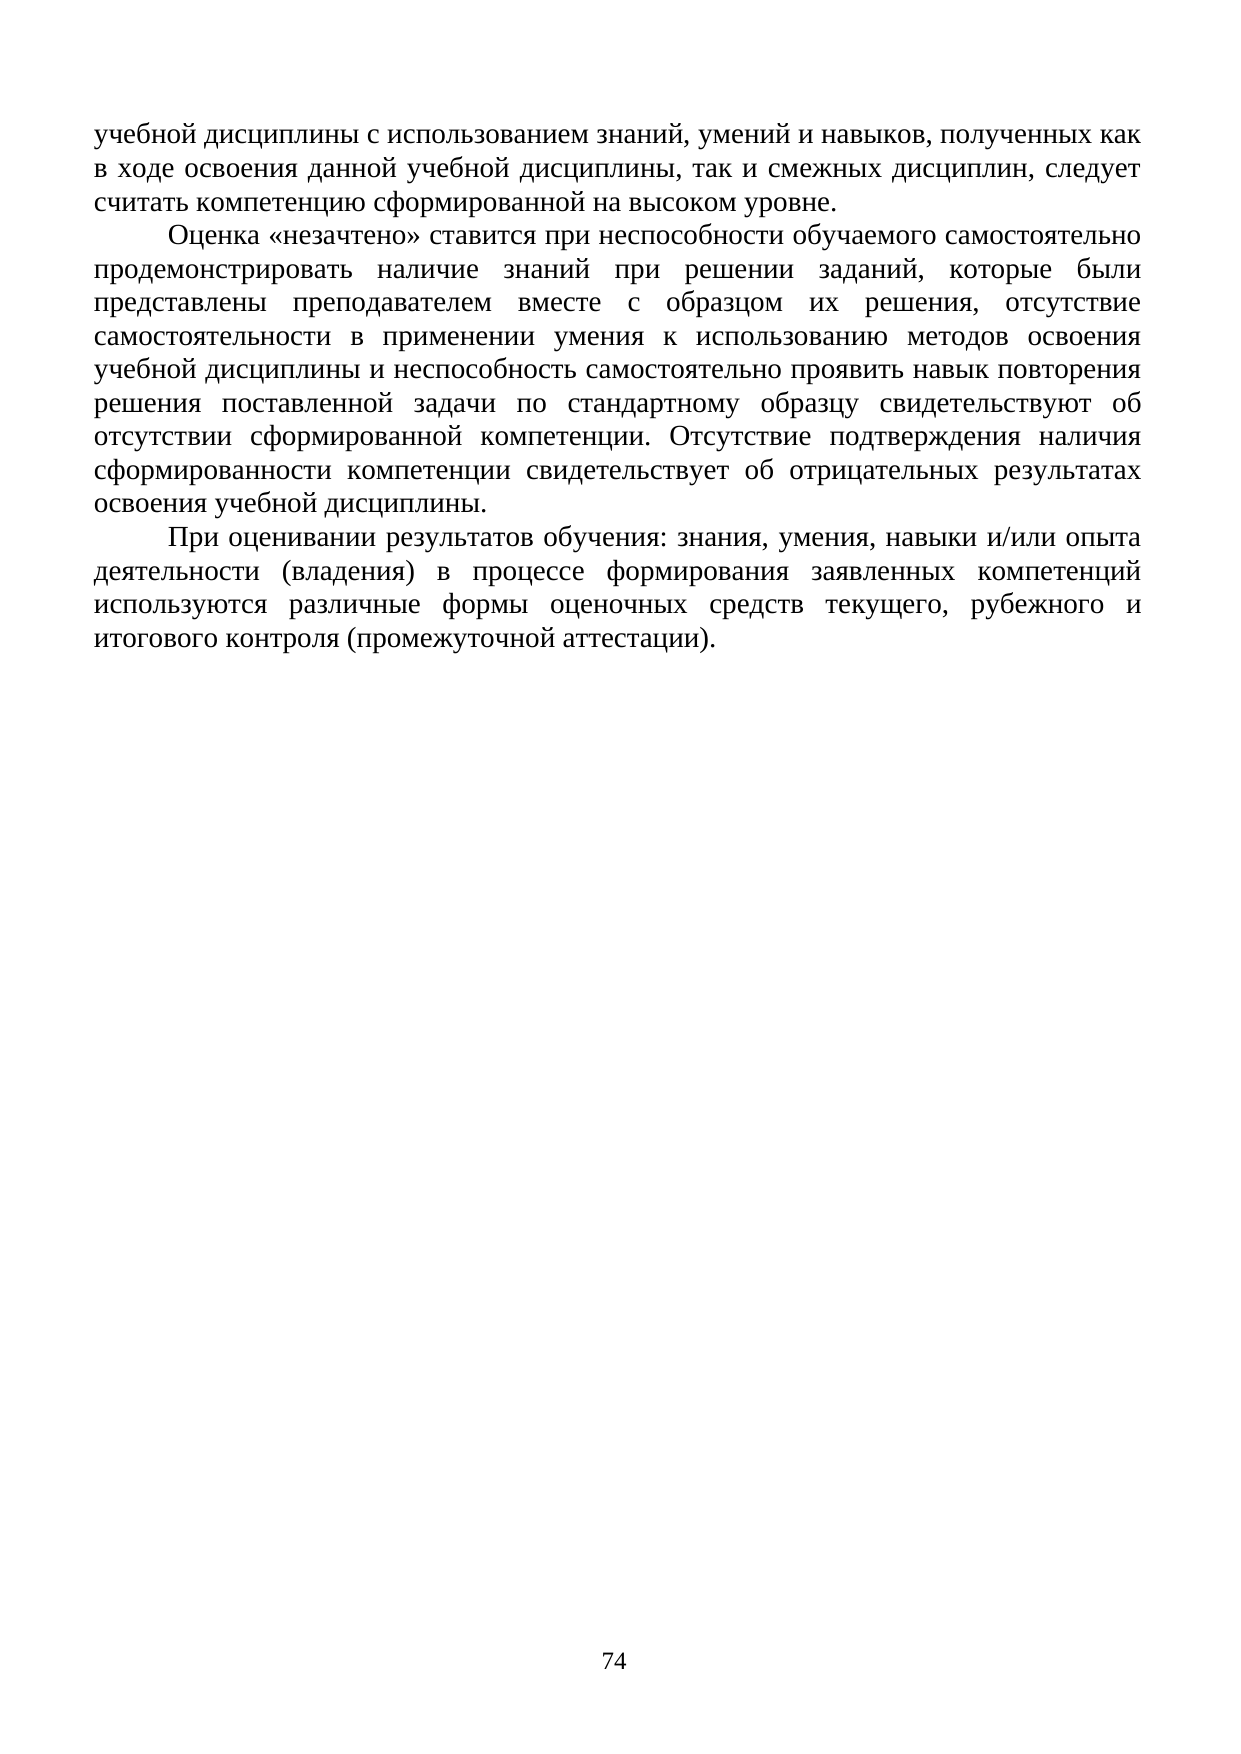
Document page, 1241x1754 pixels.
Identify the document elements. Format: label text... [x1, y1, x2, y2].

text При оценивании результатов обучения: знания, умения, навыки и/или опыта деятельности (владения) в процессе формирования заявленных компетенций используются различные формы оценочных средств текущего, рубежного и итогового контроля (промежуточной аттестации). [94, 519, 1142, 653]
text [94, 117, 1142, 217]
text Оценка «незачтено» ставится при неспособности обучаемого самостоятельно продемонстрировать наличие знаний при решении заданий, которые были представлены преподавателем вместе с образцом их решения, отсутствие самостоятельности в применении умения к использованию методов освоения учебной дисциплины и неспособность самостоятельно проявить навык повторения решения поставленной задачи по стандартному образцу свидетельствуют об отсутствии сформированной компетенции. Отсутствие подтверждения наличия сформированности компетенции свидетельствует об отрицательных результатах освоения учебной дисциплины. [94, 217, 1142, 519]
